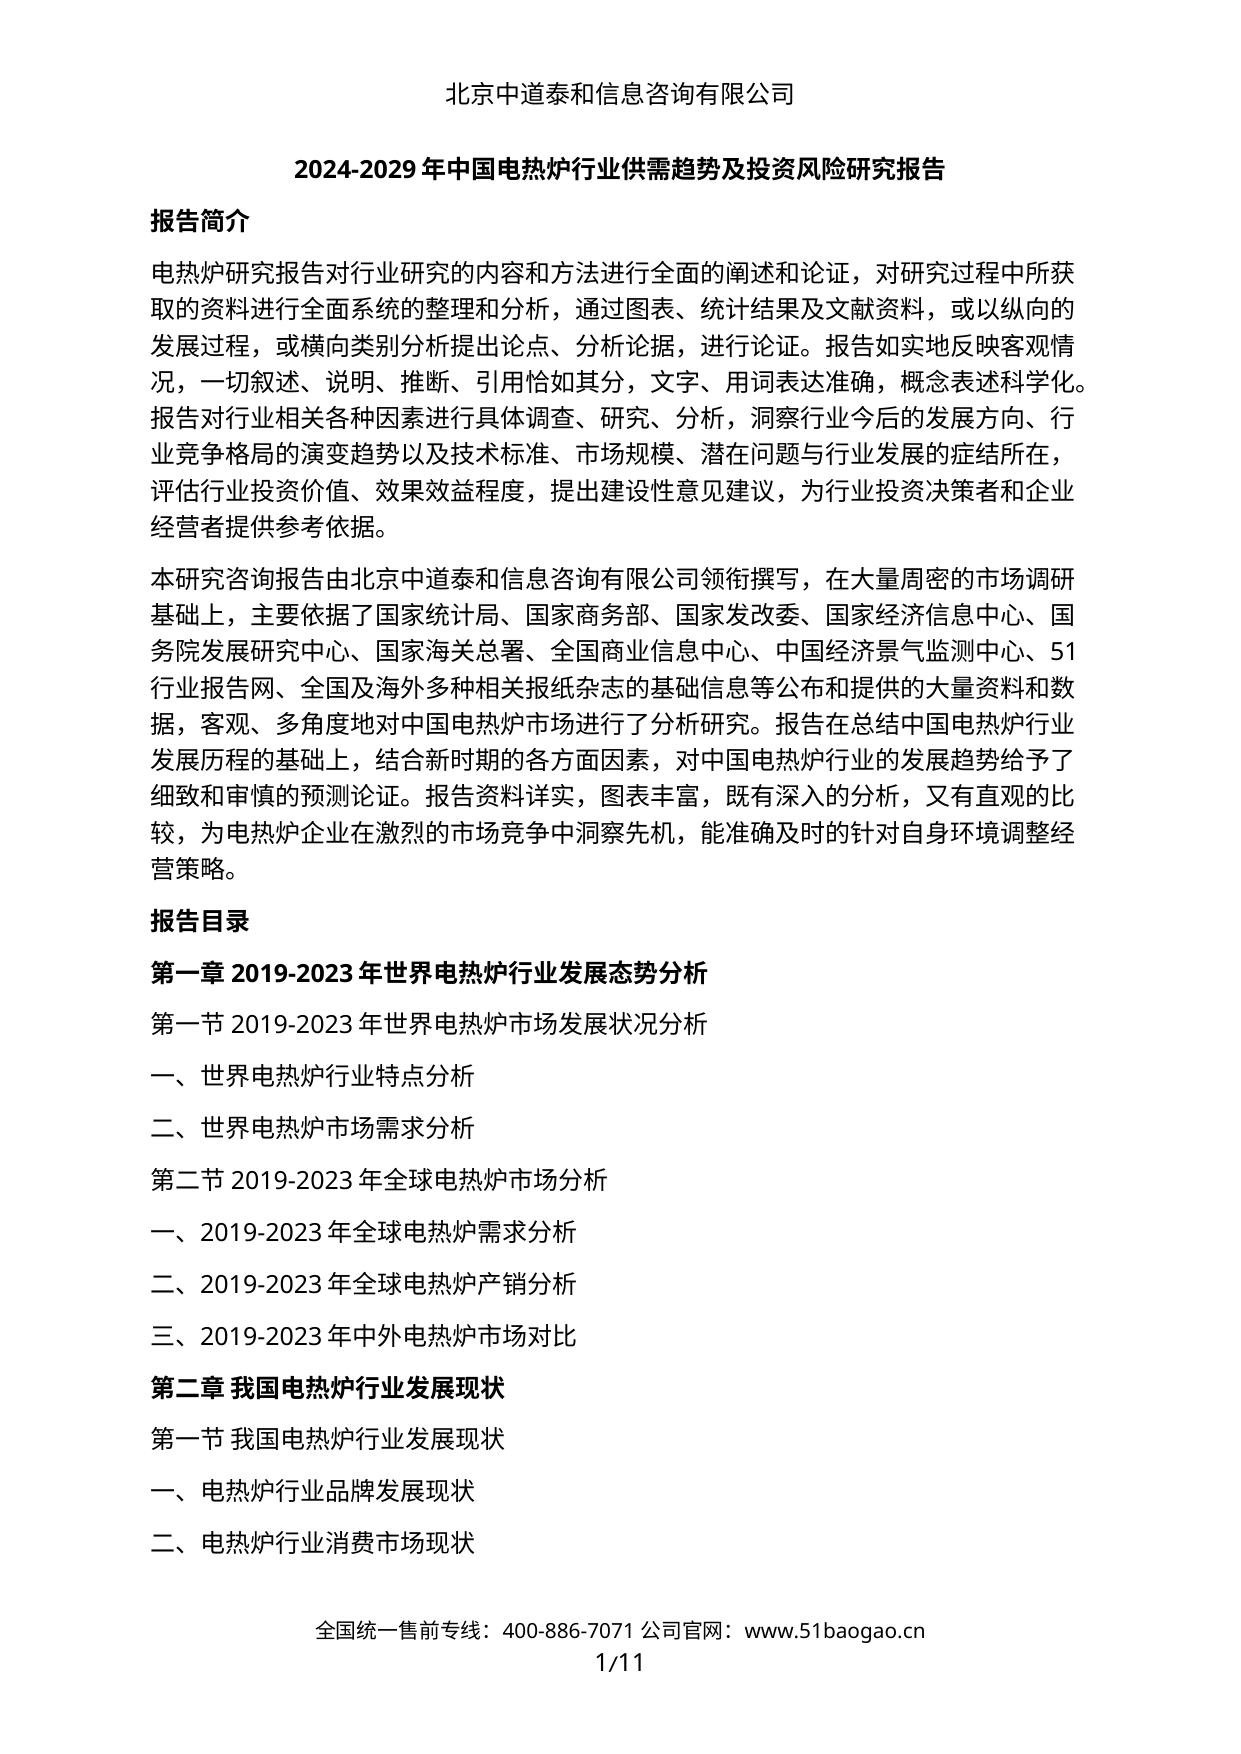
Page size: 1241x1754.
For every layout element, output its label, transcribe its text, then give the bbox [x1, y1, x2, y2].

text 一、世界电热炉行业特点分析 [150, 1057, 1090, 1093]
text 三、2019-2023年中外电热炉市场对比 [150, 1316, 1090, 1352]
text 二、世界电热炉市场需求分析 [150, 1109, 1090, 1145]
text 第一节 2019-2023年世界电热炉市场发展状况分析 [150, 1005, 1090, 1041]
text 报告简介 [150, 202, 1090, 238]
text 第一章 2019-2023年世界电热炉行业发展态势分析 [150, 953, 1090, 989]
text 第一节 我国电热炉行业发展现状 [150, 1420, 1090, 1456]
text 电热炉研究报告对行业研究的内容和方法进行全面的阐述和论证，对研究过程中所获取的资料进行全面系统的整理和分析，通过图表、统计结果及文献资料，或以纵向的发展过程，或横向类别分析提出论点、分析论据，进行论证。报告如实地反映客观情况，一切叙述、说明、推断、引用恰如其分，文字、用词表达准确，概念表述科学化。报告对行业相关各种因素进行具体调查、研究、分析，洞察行业今后的发展方向、行业竞争格局的演变趋势以及技术标准、市场规模、潜在问题与行业发展的症结所在，评估行业投资价值、效果效益程度，提出建设性意见建议，为行业投资决策者和企业经营者提供参考依据。 [150, 254, 1090, 544]
text 2024-2029年中国电热炉行业供需趋势及投资风险研究报告 [150, 150, 1090, 186]
text 第二节 2019-2023年全球电热炉市场分析 [150, 1161, 1090, 1197]
text 一、2019-2023年全球电热炉需求分析 [150, 1212, 1090, 1249]
text 本研究咨询报告由北京中道泰和信息咨询有限公司领衔撰写，在大量周密的市场调研基础上，主要依据了国家统计局、国家商务部、国家发改委、国家经济信息中心、国务院发展研究中心、国家海关总署、全国商业信息中心、中国经济景气监测中心、51行业报告网、全国及海外多种相关报纸杂志的基础信息等公布和提供的大量资料和数据，客观、多角度地对中国电热炉市场进行了分析研究。报告在总结中国电热炉行业发展历程的基础上，结合新时期的各方面因素，对中国电热炉行业的发展趋势给予了细致和审慎的预测论证。报告资料详实，图表丰富，既有深入的分析，又有直观的比较，为电热炉企业在激烈的市场竞争中洞察先机，能准确及时的针对自身环境调整经营策略。 [150, 559, 1090, 886]
text 二、2019-2023年全球电热炉产销分析 [150, 1264, 1090, 1301]
text 第二章 我国电热炉行业发展现状 [150, 1368, 1090, 1404]
text 二、电热炉行业消费市场现状 [150, 1524, 1090, 1560]
text 报告目录 [150, 901, 1090, 937]
text 一、电热炉行业品牌发展现状 [150, 1472, 1090, 1508]
